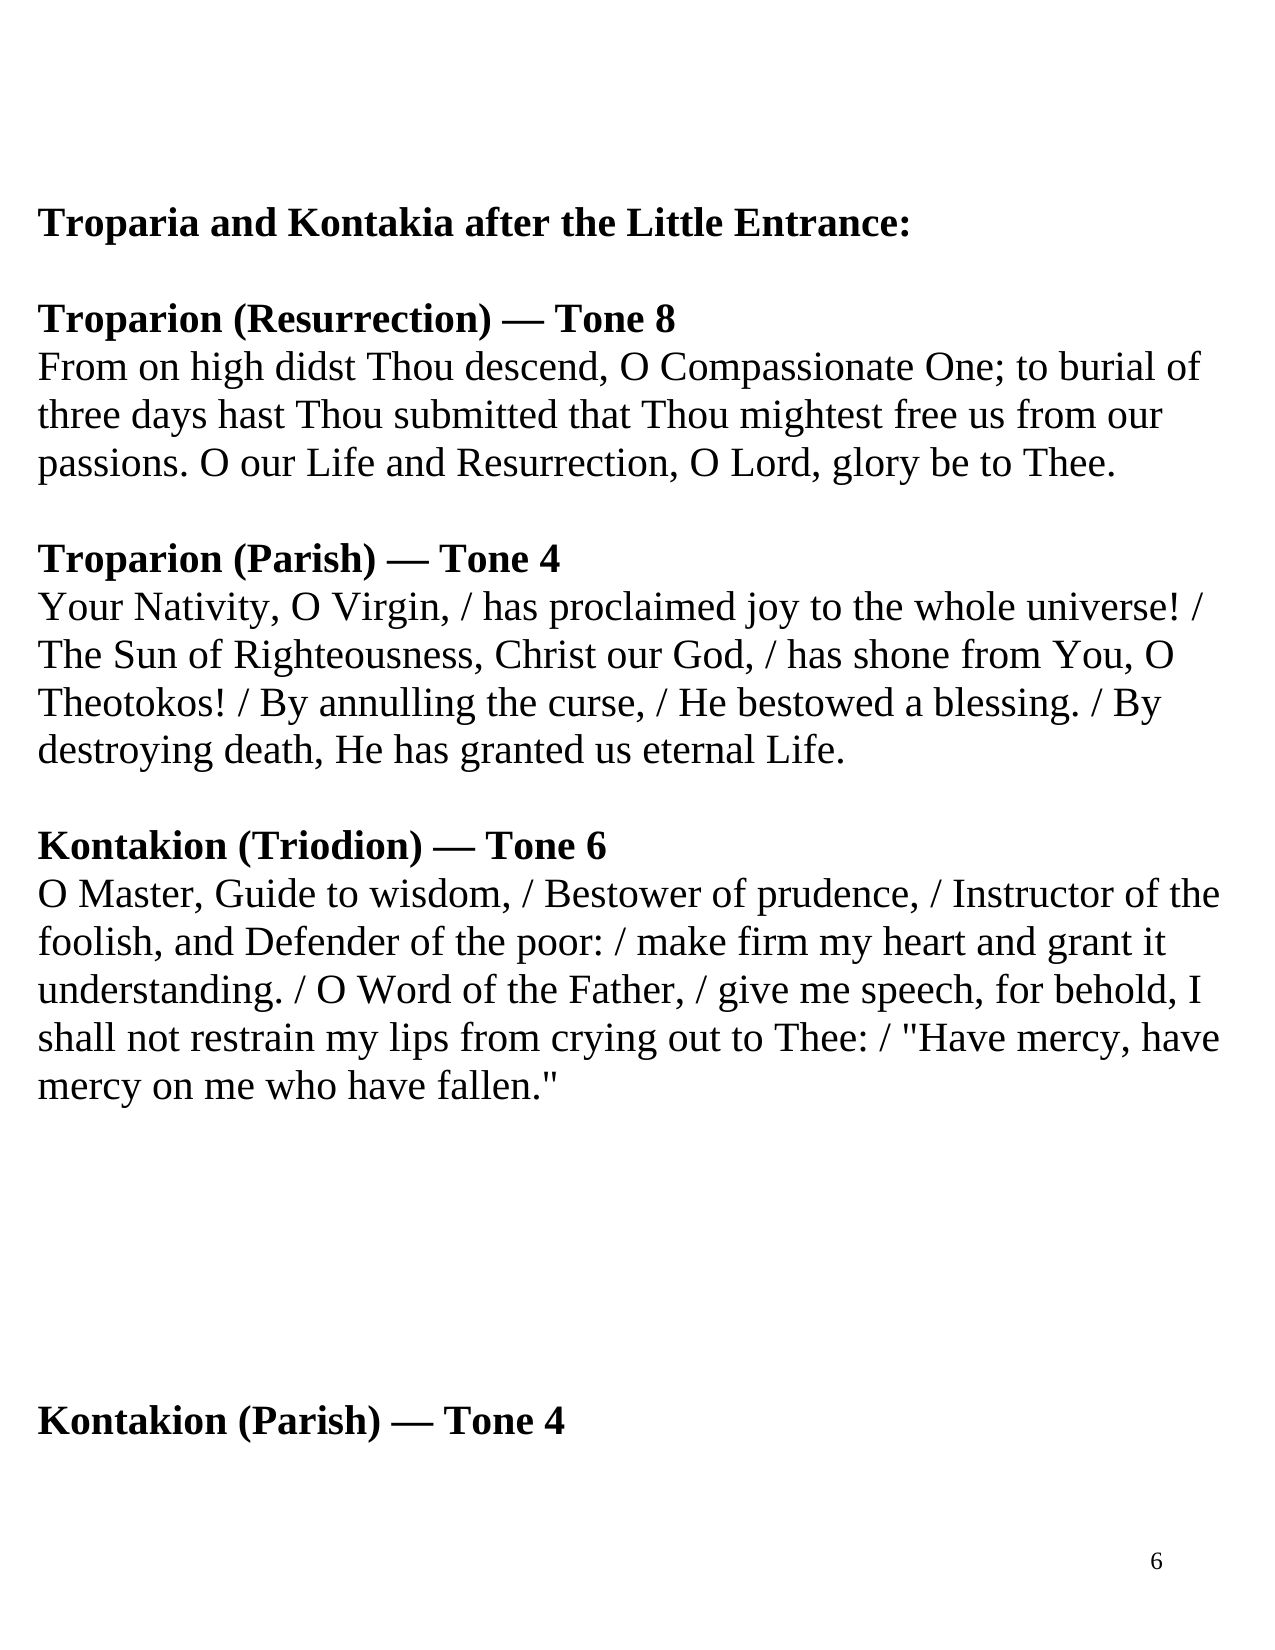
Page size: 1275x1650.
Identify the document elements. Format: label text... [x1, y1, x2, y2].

text Your Nativity, O Virgin, / has proclaimed joy to the whole universe! / The Sun of Righteousness, Christ our God, / has shone from You, O Theotokos! / By annulling the curse, / He bestowed a blessing. / By destroying death, He has granted us eternal Life. [37, 581, 1237, 773]
text Kontakion (Triodion) — Tone 6 [37, 821, 1237, 869]
text Troparion (Resurrection) — Tone 8 [37, 294, 1237, 342]
text Troparia and Kontakia after the Little Entrance: [37, 198, 1237, 246]
text O Master, Guide to wisdom, / Bestower of prudence, / Instructor of the foolish, and Defender of the poor: / make firm my heart and grant it understanding. / O Word of the Father, / give me speech, for behold, I shall not restrain my lips from crying out to Thee: / "Have mercy, have mercy on me who have fallen." [37, 869, 1237, 1108]
text Kontakion (Parish) — Tone 4 [37, 1396, 1237, 1444]
text Troparion (Parish) — Tone 4 [37, 533, 1237, 581]
text From on high didst Thou descend, O Compassionate One; to burial of three days hast Thou submitted that Thou mightest free us from our passions. O our Life and Resurrection, O Lord, glory be to Thee. [37, 342, 1237, 485]
